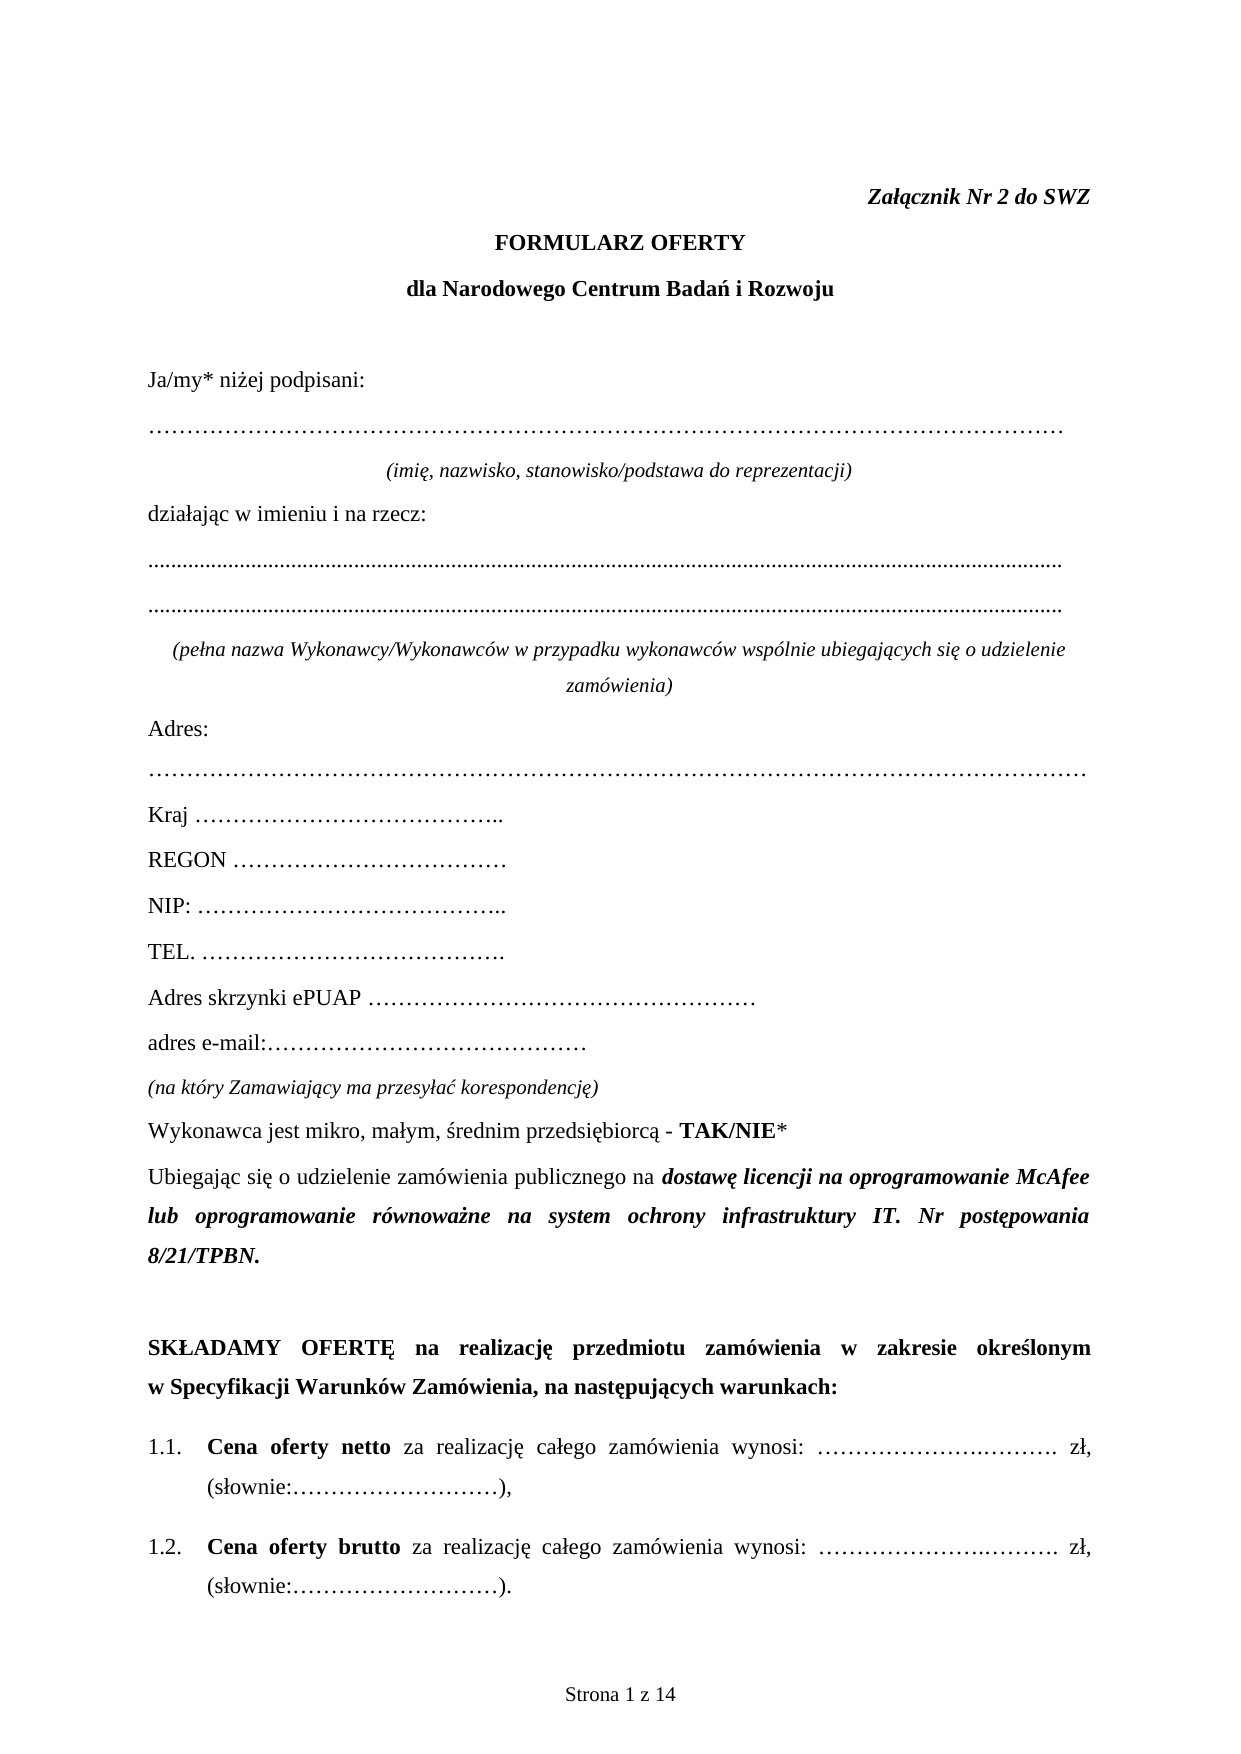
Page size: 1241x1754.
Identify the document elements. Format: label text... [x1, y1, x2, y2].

text (pełna nazwa Wykonawcy/Wykonawców w przypadku wykonawców wspólnie ubiegających się o udzielenie zamówienia) [148, 637, 1092, 697]
list Cena oferty netto za realizację całego zamówienia wynosi: ………………….………. zł, (słownie:………………………), [148, 1433, 1092, 1499]
text Wykonawca jest mikro, małym, średnim przedsiębiorcą - TAK/NIE* [148, 1117, 1092, 1144]
text Ja/my* niżej podpisani: [148, 366, 1092, 393]
text Adres: …………………………………………………………………………………………………………… [148, 716, 1092, 781]
text REGON ……………………………… [148, 846, 1092, 873]
text działając w imieniu i na rzecz: [148, 500, 1092, 526]
text ................................................................................................................................................................ [148, 591, 1092, 618]
text SKŁADAMY OFERTĘ na realizację przedmiotu zamówienia w zakresie określonym w Specyfikacji Warunków Zamówienia, na następujących warunkach: [148, 1333, 1092, 1399]
text (imię, nazwisko, stanowisko/podstawa do reprezentacji) [148, 458, 1092, 482]
title dla Narodowego Centrum Badań i Rozwoju [148, 275, 1092, 301]
list Cena oferty brutto za realizację całego zamówienia wynosi: ………………….………. zł, (słownie:………………………). [148, 1533, 1092, 1599]
text Kraj ………………………………….. [148, 801, 1092, 827]
text FORMULARZ OFERTY [148, 229, 1092, 255]
text TEL. …………………………………. [148, 938, 1092, 964]
text adres e-mail:…………………………………… [148, 1029, 1092, 1056]
text NIP: ………………………………….. [148, 892, 1092, 918]
text Ubiegając się o udzielenie zamówienia publicznego na dostawę licencji na oprogramowanie McAfee lub oprogramowanie równoważne na system ochrony infrastruktury IT. Nr postępowania 8/21/TPBN. [148, 1163, 1092, 1268]
text ................................................................................................................................................................ [148, 546, 1092, 572]
title Załącznik Nr 2 do SWZ [148, 183, 1092, 210]
text (na który Zamawiający ma przesyłać korespondencję) [148, 1075, 1092, 1099]
text ………………………………………………………………………………………………………… [148, 412, 1092, 438]
text Adres skrzynki ePUAP …………………………………………… [148, 984, 1092, 1010]
